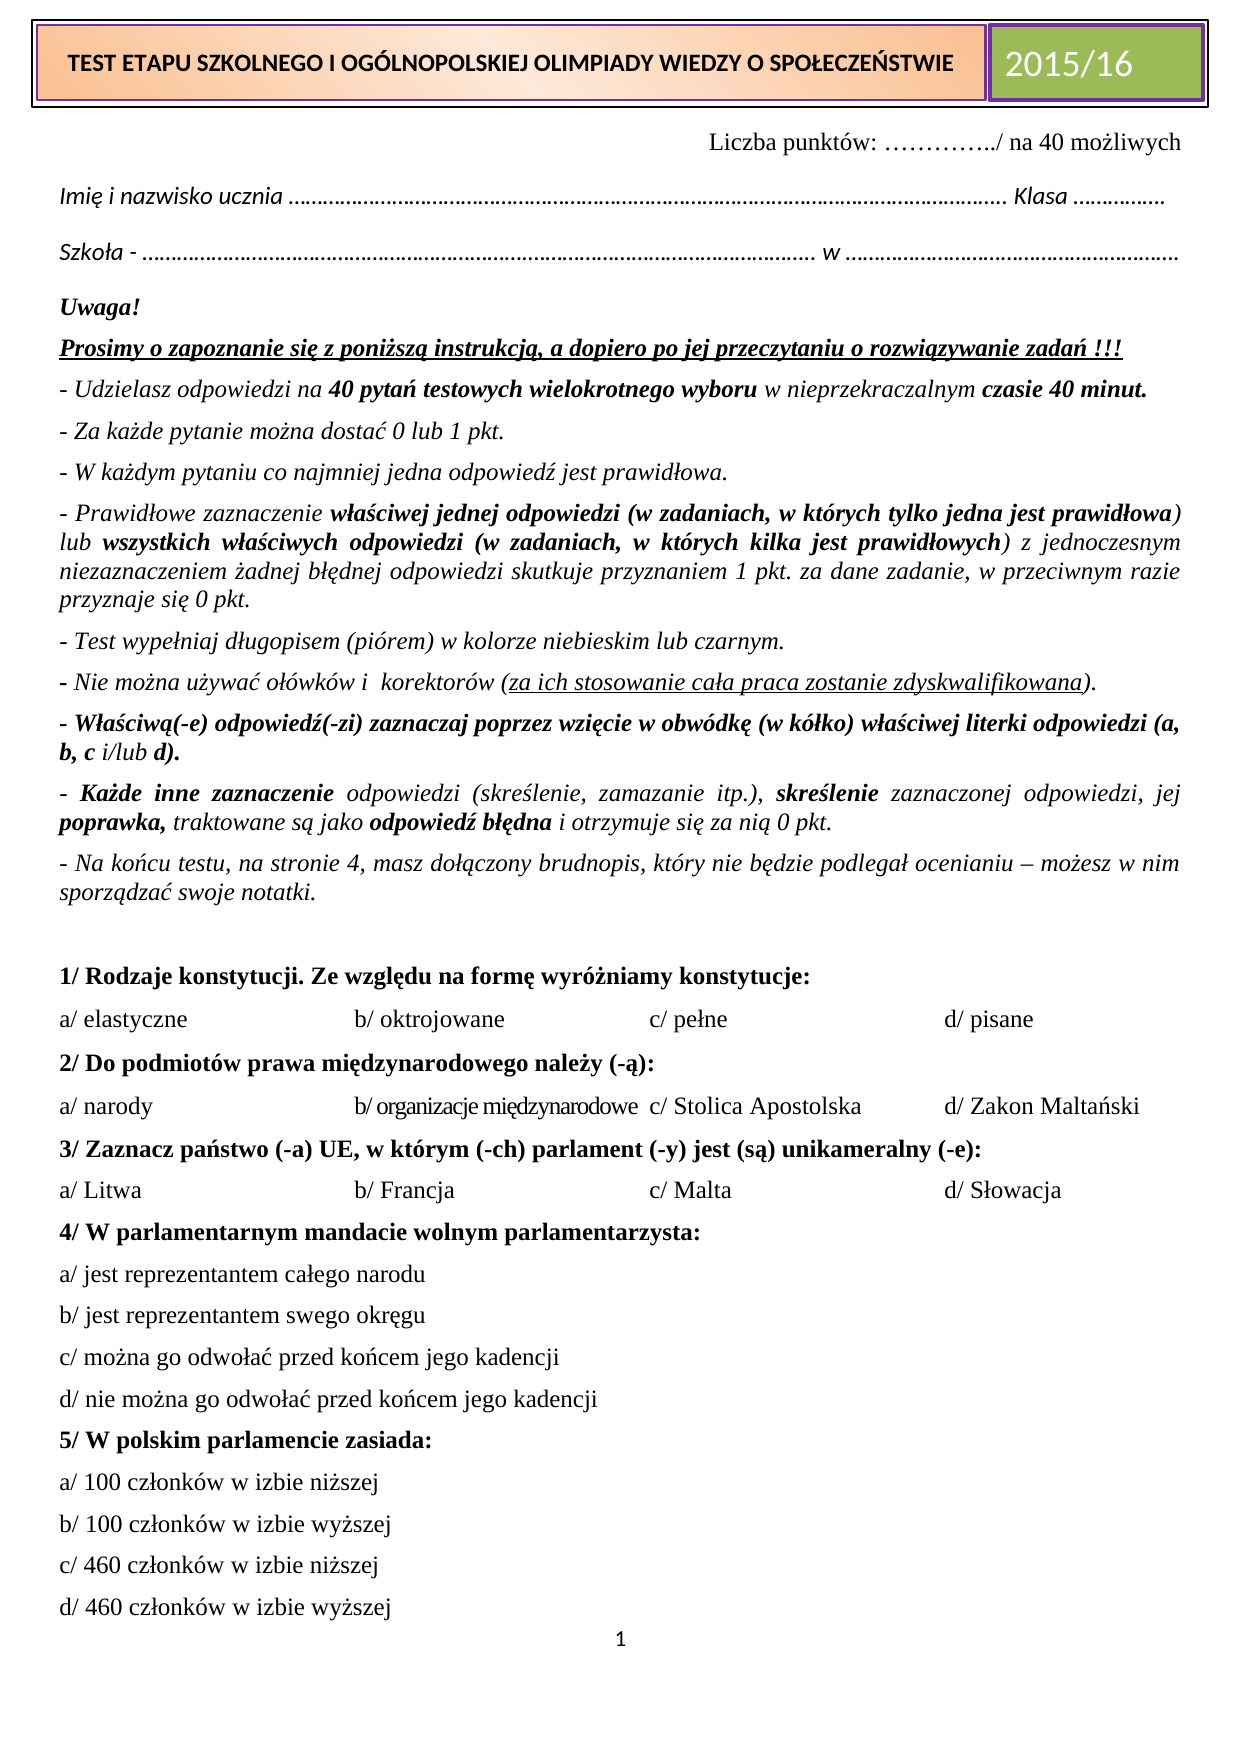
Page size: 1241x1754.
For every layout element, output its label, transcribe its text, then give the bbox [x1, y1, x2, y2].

text b/ 100 członków w izbie wyższej [59, 1509, 1181, 1538]
text b/ jest reprezentantem swego okręgu [59, 1301, 1181, 1329]
text - Nie można używać ołówków i korektorów (za ich stosowanie cała praca zostanie zdyskwalifikowana). [59, 667, 1181, 696]
text 3/ Zaznacz państwo (-a) UE, w którym (-ch) parlament (-y) jest (są) unikameralny (-e): [59, 1134, 1181, 1163]
text a/ jest reprezentantem całego narodu [59, 1259, 1181, 1288]
text d/ 460 członków w izbie wyższej [59, 1592, 1181, 1621]
text - Udzielasz odpowiedzi na 40 pytań testowych wielokrotnego wyboru w nieprzekraczalnym czasie 40 minut. [59, 374, 1181, 403]
text Szkoła - ………………………………………………………….………………………………………….. w …………………………………………………. [59, 236, 1181, 267]
text c/ 460 członków w izbie niższej [59, 1551, 1181, 1579]
text a/ elastyczne b/ oktrojowane c/ pełne d/ pisane [59, 1004, 1181, 1033]
text c/ można go odwołać przed końcem jego kadencji [59, 1342, 1181, 1371]
text Prosimy o zapoznanie się z poniższą instrukcją, a dopiero po jej przeczytaniu o rozwiązywanie zadań !!! [59, 333, 1181, 362]
text a/ narody b/ organizacje międzynarodowe c/ Stolica Apostolska d/ Zakon Maltański [59, 1091, 1181, 1119]
text 4/ W parlamentarnym mandacie wolnym parlamentarzysta: [59, 1217, 1181, 1246]
text - W każdym pytaniu co najmniej jedna odpowiedź jest prawidłowa. [59, 457, 1181, 486]
text 2/ Do podmiotów prawa międzynarodowego należy (-ą): [59, 1048, 1181, 1076]
text - Każde inne zaznaczenie odpowiedzi (skreślenie, zamazanie itp.), skreślenie zaznaczonej odpowiedzi, jej poprawka, traktowane są jako odpowiedź błędna i otrzymuje się za nią 0 pkt. [59, 778, 1181, 836]
text - Test wypełniaj długopisem (piórem) w kolorze niebieskim lub czarnym. [59, 626, 1181, 654]
text - Prawidłowe zaznaczenie właściwej jednej odpowiedzi (w zadaniach, w których tylko jedna jest prawidłowa) lub wszystkich właściwych odpowiedzi (w zadaniach, w których kilka jest prawidłowych) z jednoczesnym niezaznaczeniem żadnej błędnej odpowiedzi skutkuje przyznaniem 1 pkt. za dane zadanie, w przeciwnym razie przyznaje się 0 pkt. [59, 498, 1181, 613]
text a/ 100 członków w izbie niższej [59, 1467, 1181, 1496]
text - Na końcu testu, na stronie 4, masz dołączony brudnopis, który nie będzie podlegał ocenianiu – możesz w nim sporządzać swoje notatki. [59, 848, 1181, 906]
text d/ nie można go odwołać przed końcem jego kadencji [59, 1384, 1181, 1413]
text 5/ W polskim parlamencie zasiada: [59, 1426, 1181, 1454]
text a/ Litwa b/ Francja c/ Malta d/ Słowacja [59, 1176, 1181, 1204]
text - Za każde pytanie można dostać 0 lub 1 pkt. [59, 416, 1181, 444]
text Uwaga! [59, 292, 1181, 321]
text - Właściwą(-e) odpowiedź(-zi) zaznaczaj poprzez wzięcie w obwódkę (w kółko) właściwej literki odpowiedzi (a, b, c i/lub d). [59, 708, 1181, 766]
text Liczba punktów: …………../ na 40 możliwych [59, 127, 1181, 155]
text Imię i nazwisko ucznia …………………………………………………………………………………………………………….. Klasa ……………. [59, 180, 1181, 211]
text 1/ Rodzaje konstytucji. Ze względu na formę wyróżniamy konstytucje: [59, 961, 1181, 990]
